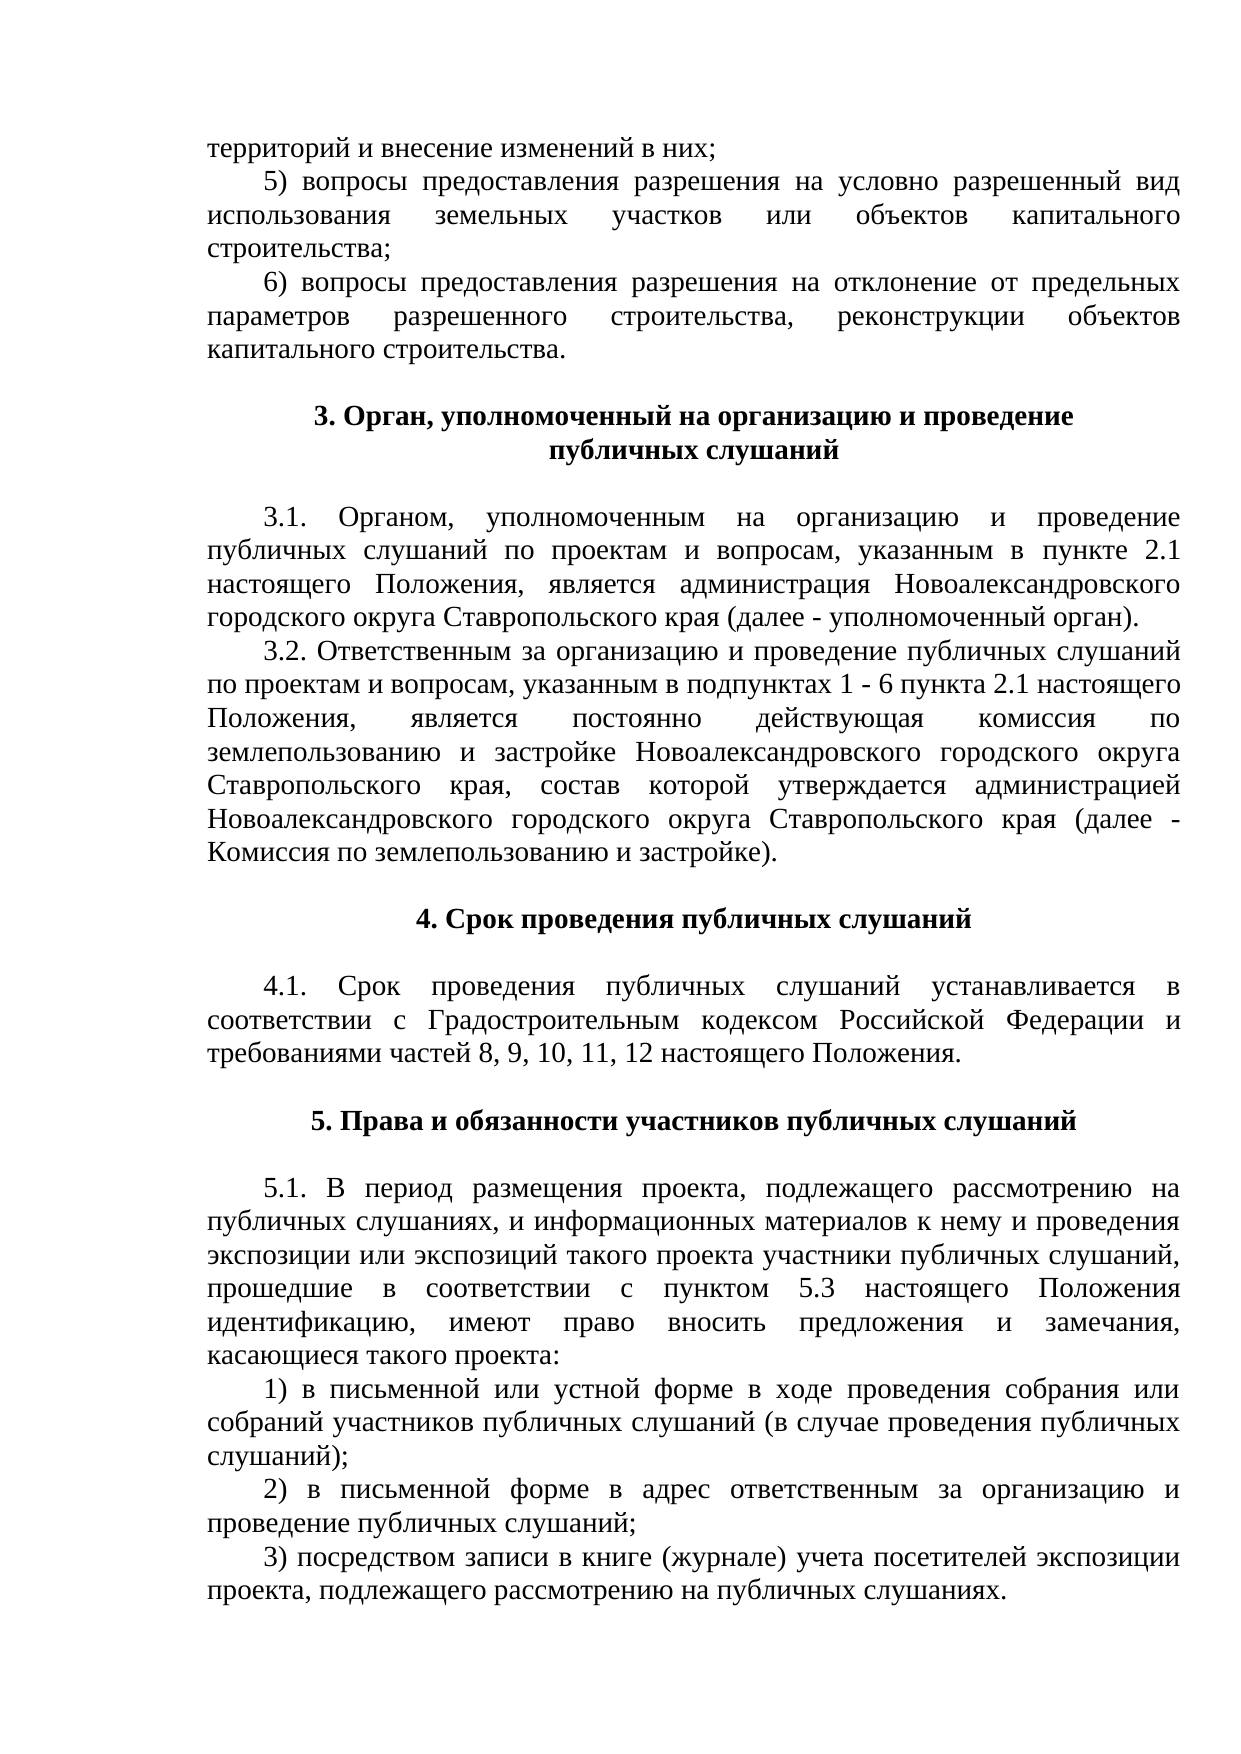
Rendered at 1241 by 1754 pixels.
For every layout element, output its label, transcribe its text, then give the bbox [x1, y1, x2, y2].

text 2) в письменной форме в адрес ответственным за организацию и проведение публичных слушаний; [207, 1472, 1181, 1539]
text 1) в письменной или устной форме в ходе проведения собрания или собраний участников публичных слушаний (в случае проведения публичных слушаний); [207, 1371, 1181, 1472]
text 3) посредством записи в книге (журнале) учета посетителей экспозиции проекта, подлежащего рассмотрению на публичных слушаниях. [207, 1539, 1181, 1606]
text 4.1. Срок проведения публичных слушаний устанавливается в соответствии с Градостроительным кодексом Российской Федерации и требованиями частей 8, 9, 10, 11, 12 настоящего Положения. [207, 968, 1181, 1069]
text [207, 130, 1181, 163]
text 3.2. Ответственным за организацию и проведение публичных слушаний по проектам и вопросам, указанным в подпунктах 1 - 6 пункта 2.1 настоящего Положения, является постоянно действующая комиссия по землепользованию и застройке Новоалександровского городского округа Ставропольского края, состав которой утверждается администрацией Новоалександровского городского округа Ставропольского края (далее - Комиссия по землепользованию и застройке). [207, 633, 1181, 868]
text 3.1. Органом, уполномоченным на организацию и проведение публичных слушаний по проектам и вопросам, указанным в пункте 2.1 настоящего Положения, является администрация Новоалександровского городского округа Ставропольского края (далее - уполномоченный орган). [207, 499, 1181, 633]
text 6) вопросы предоставления разрешения на отклонение от предельных параметров разрешенного строительства, реконструкции объектов капитального строительства. [207, 264, 1181, 365]
title публичных слушаний [207, 432, 1181, 465]
text 5) вопросы предоставления разрешения на условно разрешенный вид использования земельных участков или объектов капитального строительства; [207, 163, 1181, 264]
title 3. Орган, уполномоченный на организацию и проведение [207, 398, 1181, 432]
title 4. Срок проведения публичных слушаний [207, 901, 1181, 935]
title 5. Права и обязанности участников публичных слушаний [207, 1103, 1181, 1136]
text 5.1. В период размещения проекта, подлежащего рассмотрению на публичных слушаниях, и информационных материалов к нему и проведения экспозиции или экспозиций такого проекта участники публичных слушаний, прошедшие в соответствии с пунктом 5.3 настоящего Положения идентификацию, имеют право вносить предложения и замечания, касающиеся такого проекта: [207, 1170, 1181, 1371]
